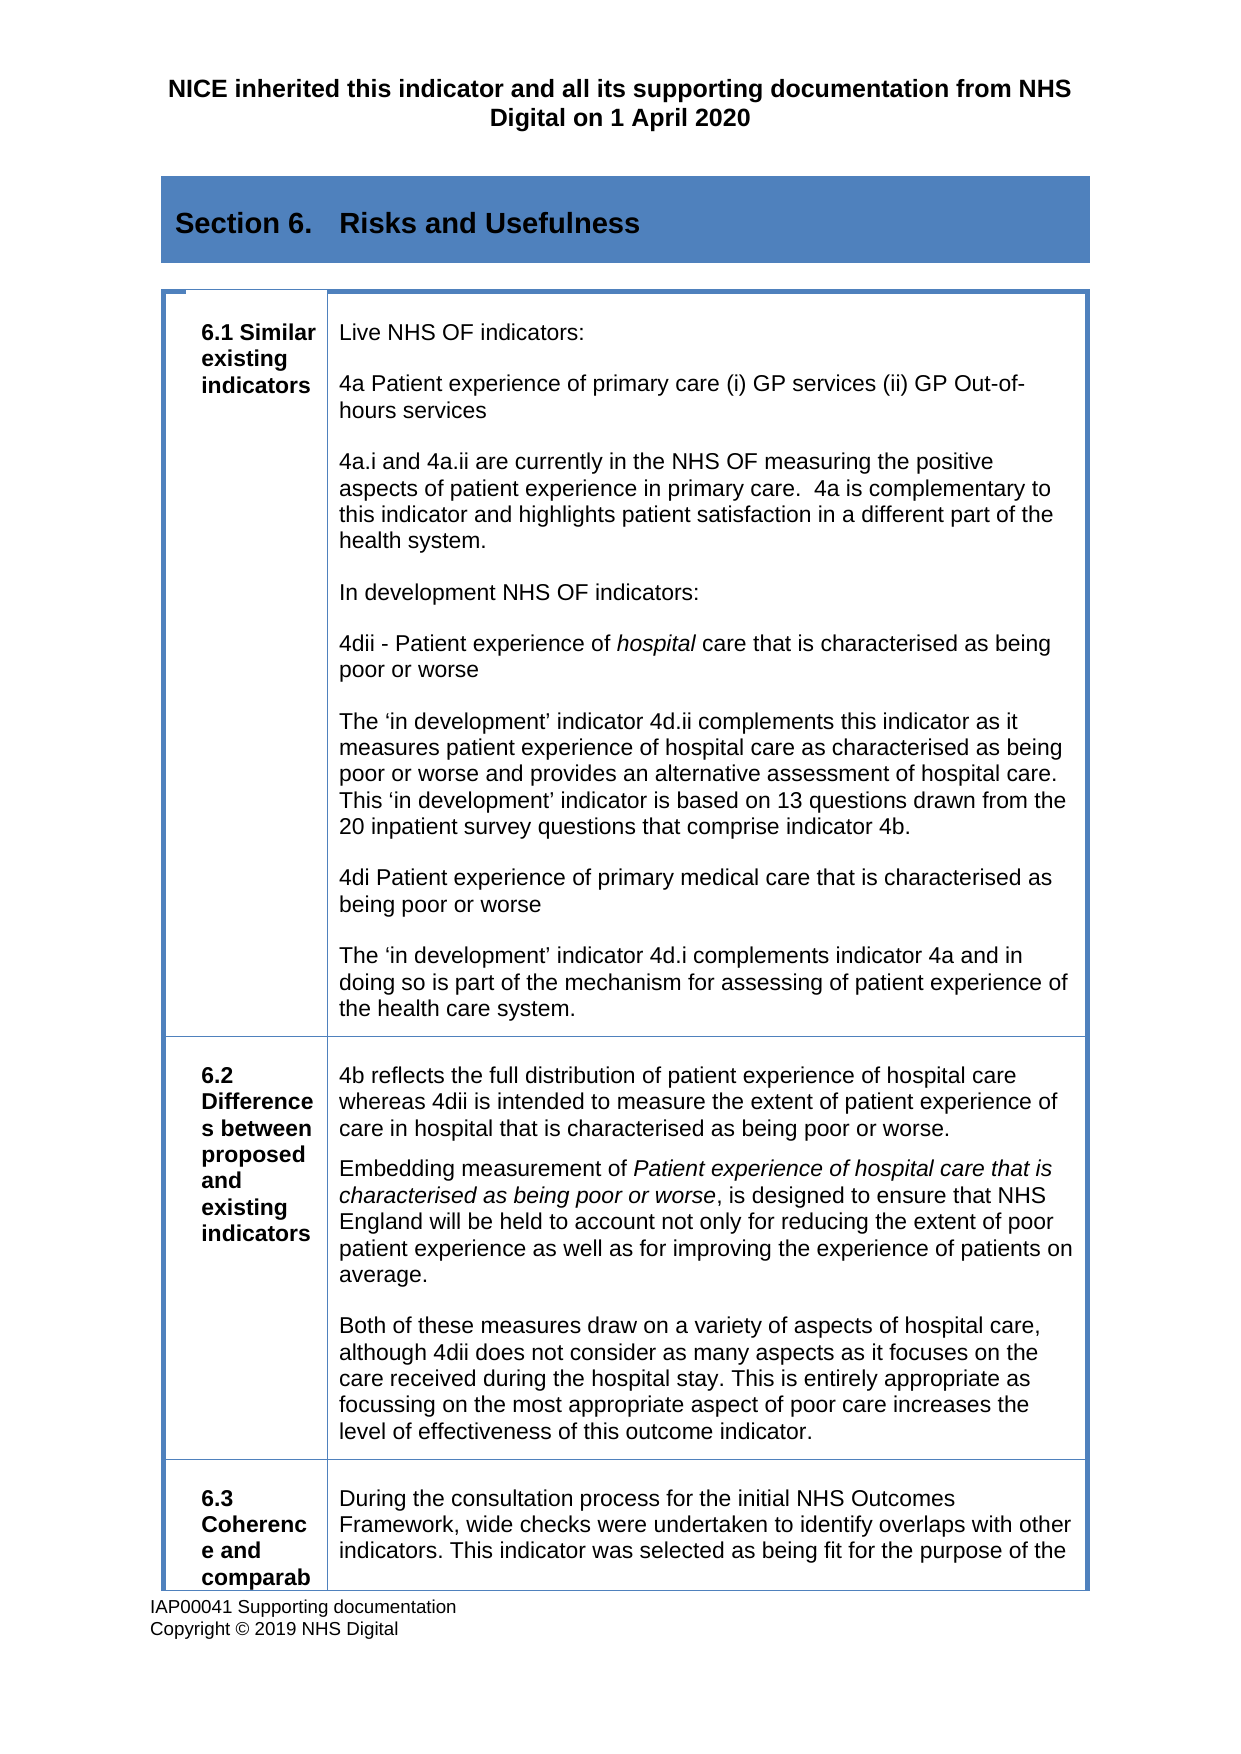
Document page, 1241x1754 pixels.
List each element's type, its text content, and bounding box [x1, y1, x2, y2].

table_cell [328, 1460, 1085, 1590]
table_header 6.1 Similar existing indicators [186, 290, 327, 1036]
table_cell 6.2 Differences between proposed and existing indicators [186, 1037, 327, 1458]
table_header Risks and Usefulness [328, 181, 1085, 258]
table_cell [166, 1460, 186, 1590]
table_header [166, 294, 186, 1036]
table_cell 4b reflects the full distribution of patient experience of hospital care whereas 4dii is intended to measure the extent of patient experience of care in hospital that is characterised as being poor or worse. Embedding measurement of Patient experience of hospital care that is characterised as being poor or worse, is designed to ensure that NHS England will be held to account not only for reducing the extent of poor patient experience as well as for improving the experience of patients on average. Both of these measures draw on a variety of aspects of hospital care, although 4dii does not consider as many aspects as it focuses on the care received during the hospital stay. This is entirely appropriate as focussing on the most appropriate aspect of poor care increases the level of effectiveness of this outcome indicator. [328, 1037, 1085, 1458]
table_header Section 6. [166, 181, 327, 258]
table_header Live NHS OF indicators: 4a Patient experience of primary care (i) GP services (ii) GP Out-of-hours services 4a.i and 4a.ii are currently in the NHS OF measuring the positive aspects of patient experience in primary care. 4a is complementary to this indicator and highlights patient satisfaction in a different part of the health system. In development NHS OF indicators: 4dii - Patient experience of hospital care that is characterised as being poor or worse The ‘in development’ indicator 4d.ii complements this indicator as it measures patient experience of hospital care as characterised as being poor or worse and provides an alternative assessment of hospital care. This ‘in development’ indicator is based on 13 questions drawn from the 20 inpatient survey questions that comprise indicator 4b. 4di Patient experience of primary medical care that is characterised as being poor or worse The ‘in development’ indicator 4d.i complements indicator 4a and in doing so is part of the mechanism for assessing of patient experience of the health care system. [328, 294, 1085, 1036]
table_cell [186, 1460, 327, 1590]
table_cell [166, 1037, 186, 1458]
